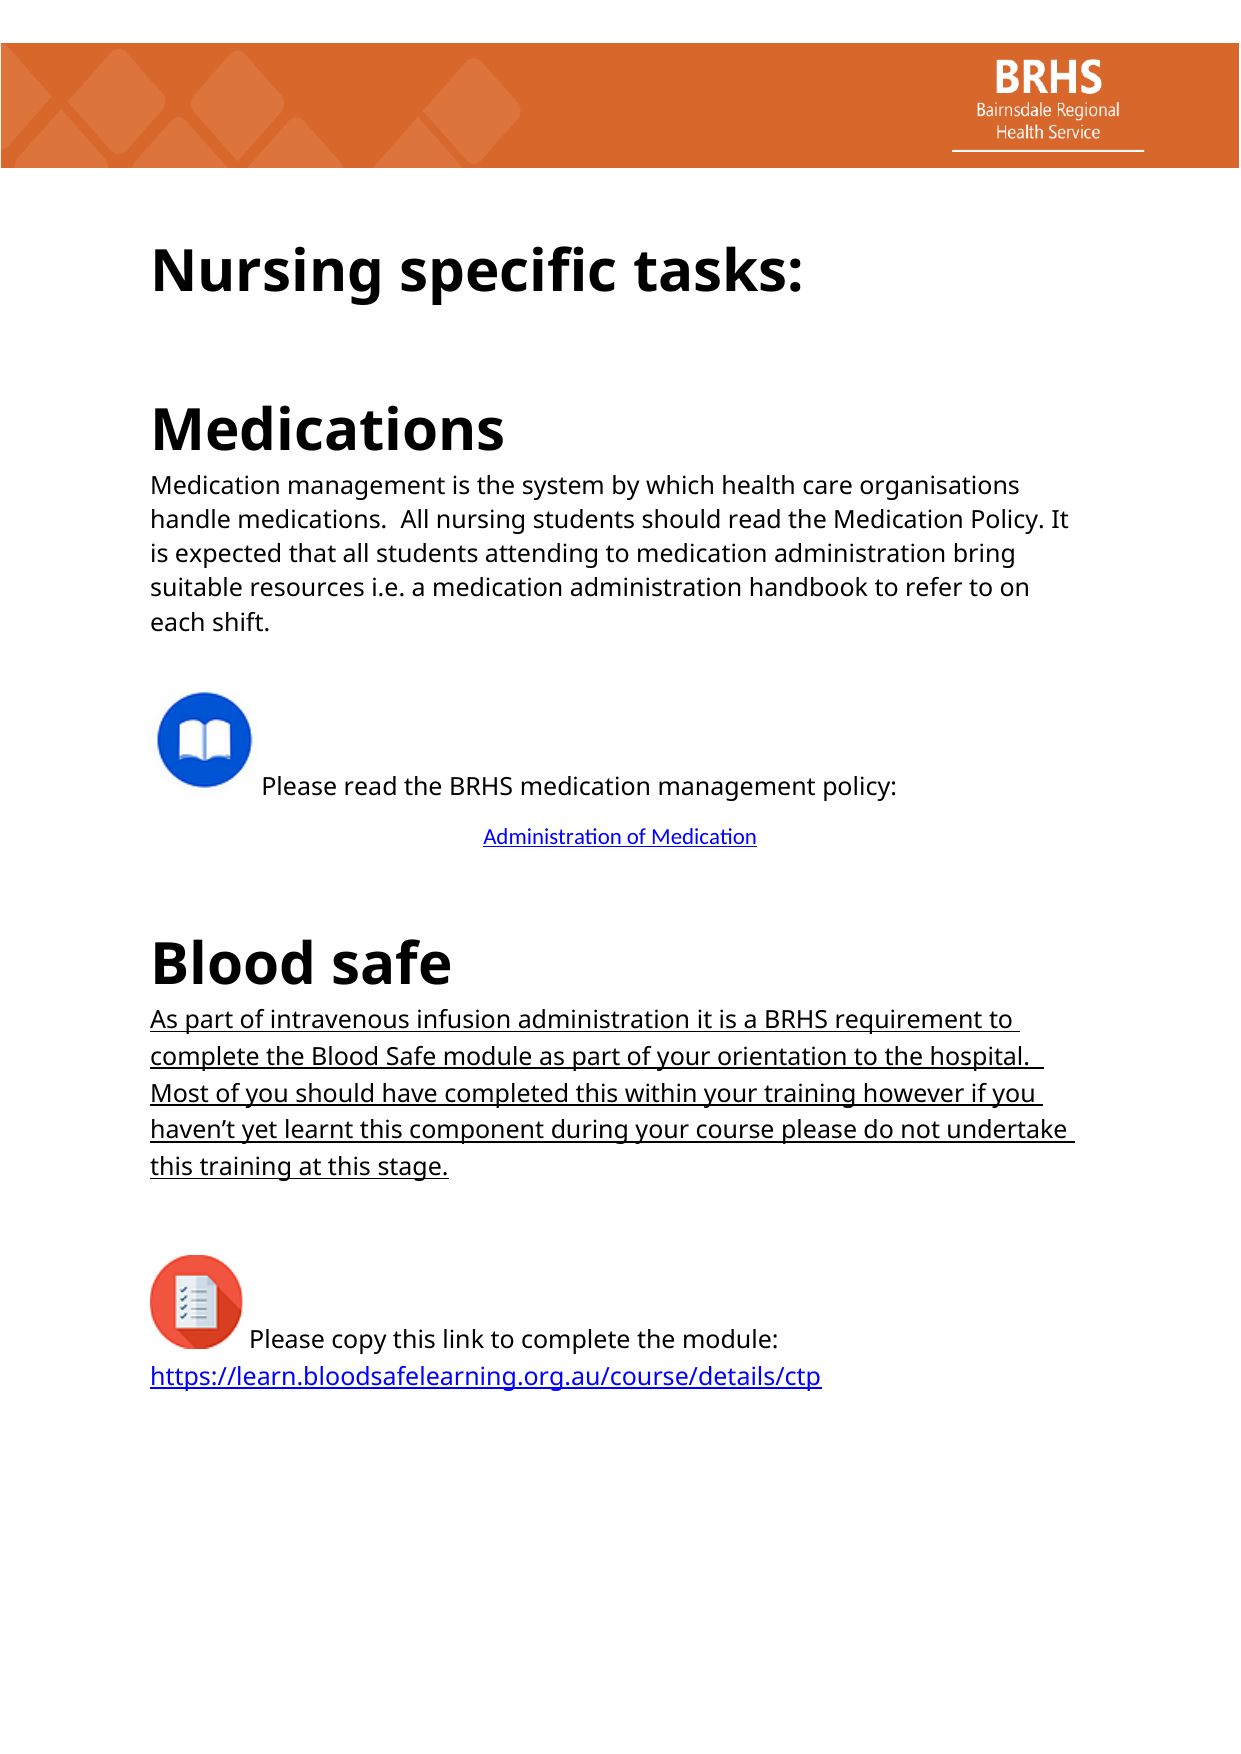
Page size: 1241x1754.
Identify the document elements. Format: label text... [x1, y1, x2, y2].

text Medication management is the system by which health care organisations handle medications. All nursing students should read the Medication Policy. It is expected that all students attending to medication administration bring suitable resources i.e. a medication administration handbook to refer to on each shift. [150, 468, 1090, 638]
picture [150, 691, 262, 796]
subtitle Medications [150, 388, 1090, 468]
picture [2, 43, 1236, 168]
text Please copy this link to complete the module: https://learn.bloodsafelearning.org.au/course/details/ctp [150, 1256, 1090, 1392]
picture [150, 1255, 243, 1349]
text Administration of Medication [150, 822, 1090, 850]
text Please read the BRHS medication management policy: [150, 691, 1090, 802]
text As part of intravenous infusion administration it is a BRHS requirement to complete the Blood Safe module as part of your orientation to the hospital. Most of you should have completed this within your training however if you haven’t yet learnt this component during your course please do not undertake this training at this stage. [150, 1002, 1090, 1183]
subtitle Nursing specific tasks: [150, 150, 1090, 309]
subtitle Blood safe [150, 922, 1090, 1002]
